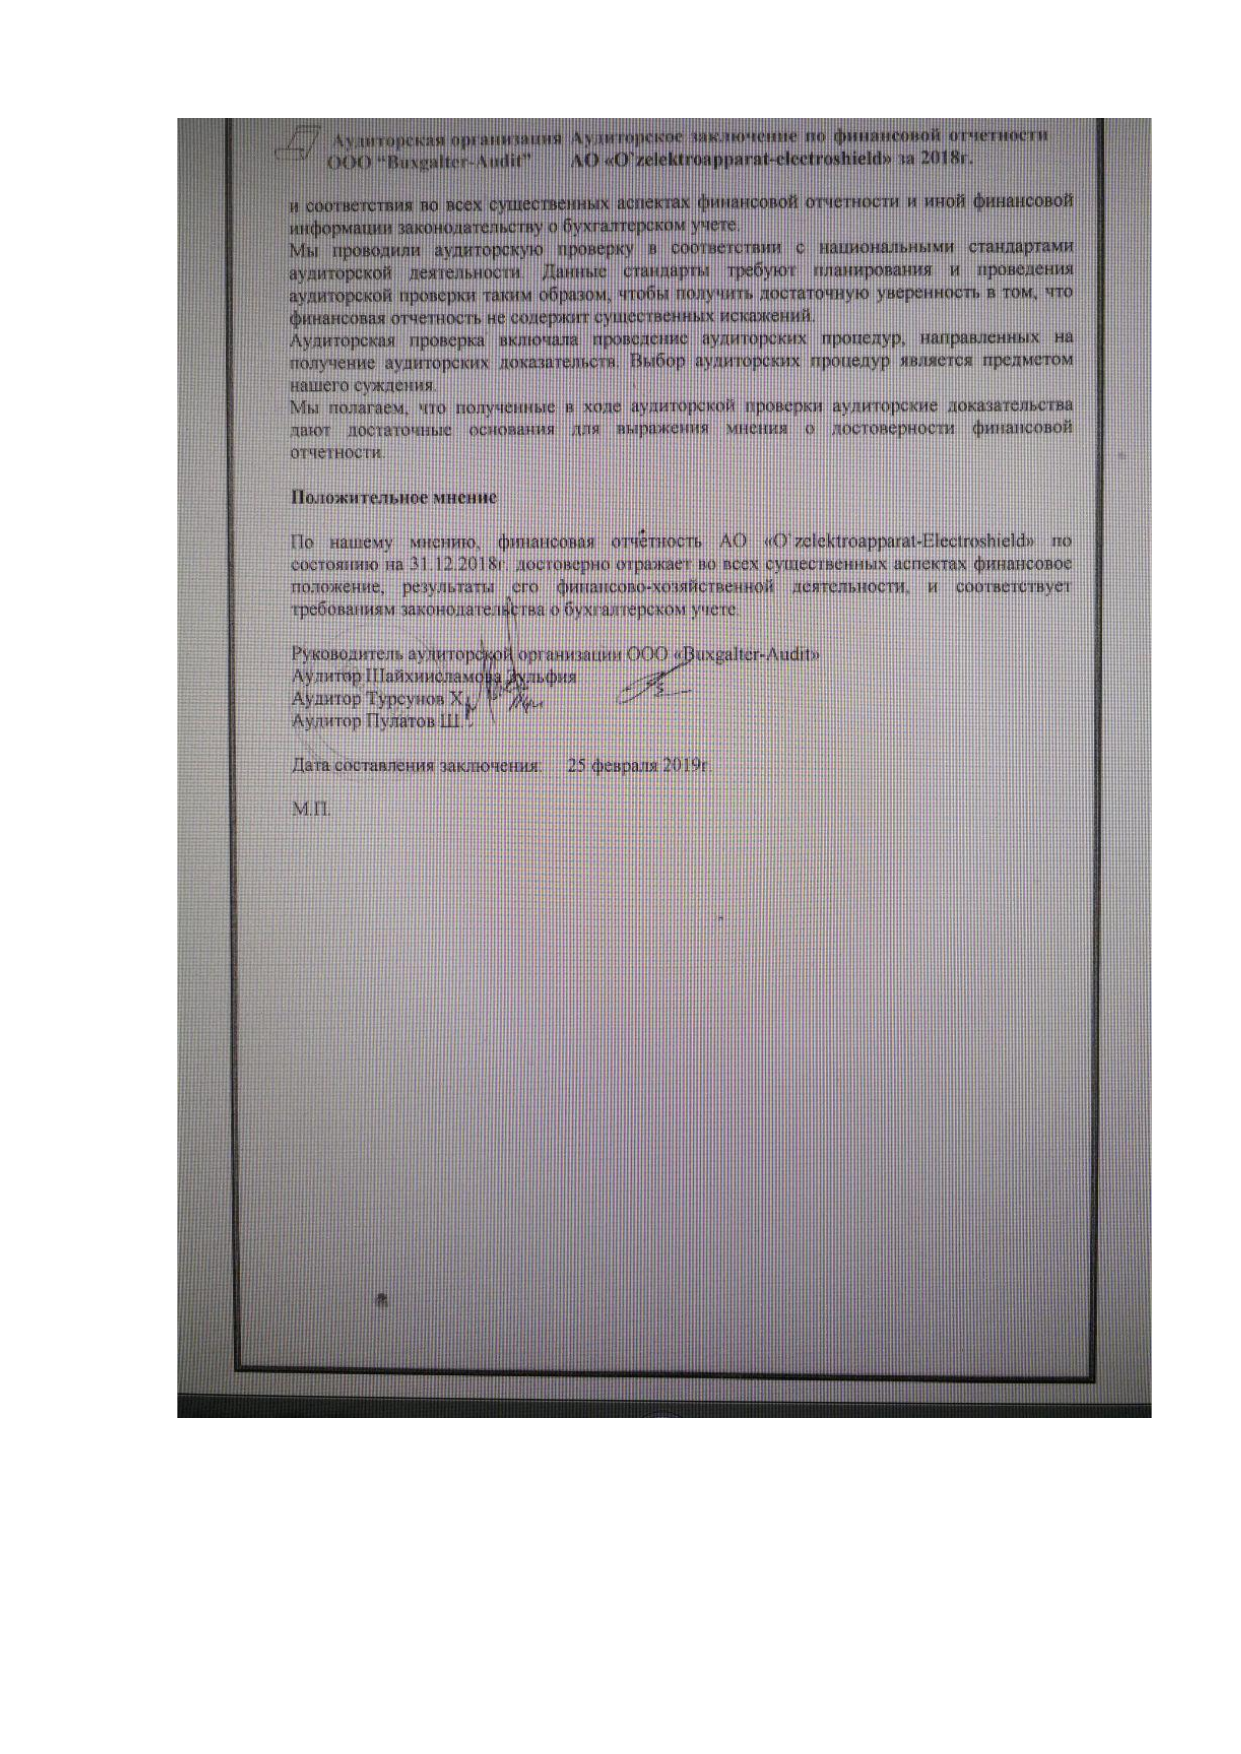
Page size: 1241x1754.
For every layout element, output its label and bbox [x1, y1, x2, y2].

picture [177, 118, 1152, 1418]
